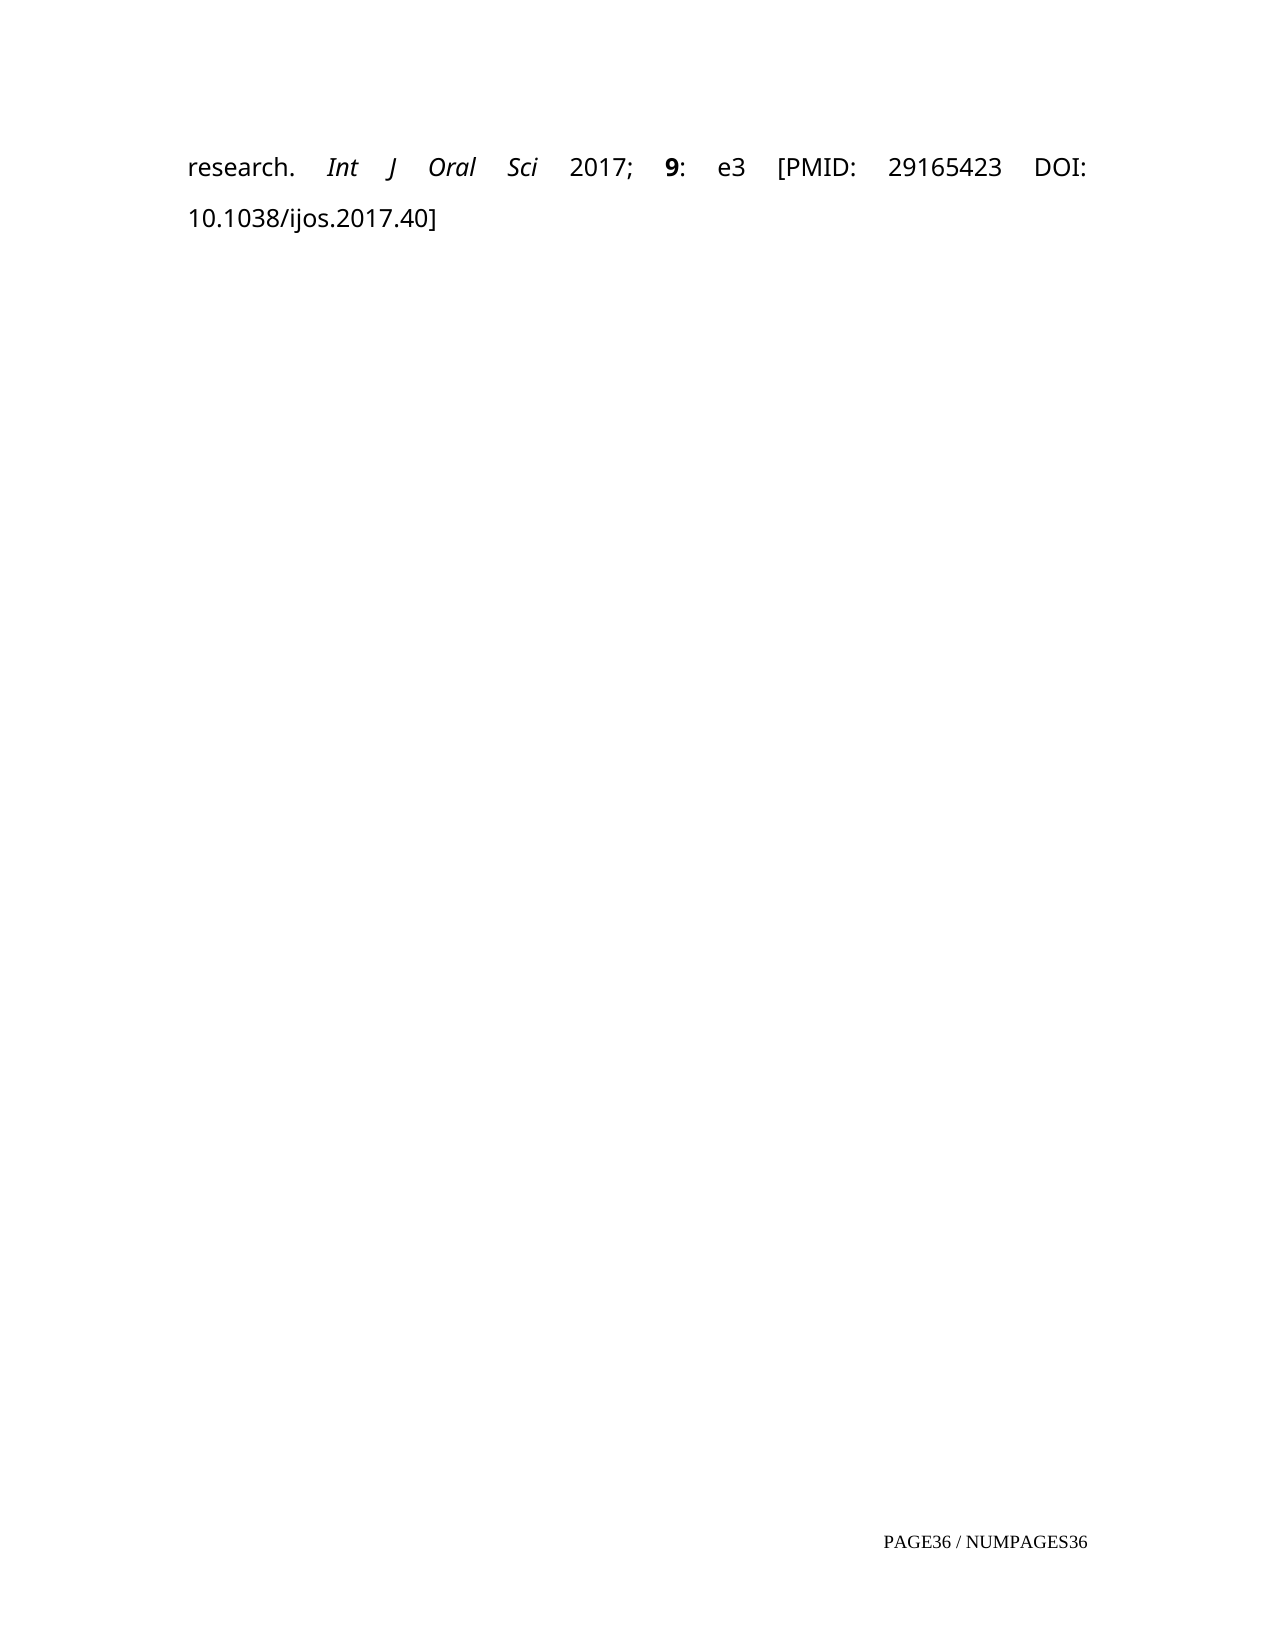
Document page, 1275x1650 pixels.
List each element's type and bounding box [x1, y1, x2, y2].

text [187, 150, 1087, 235]
